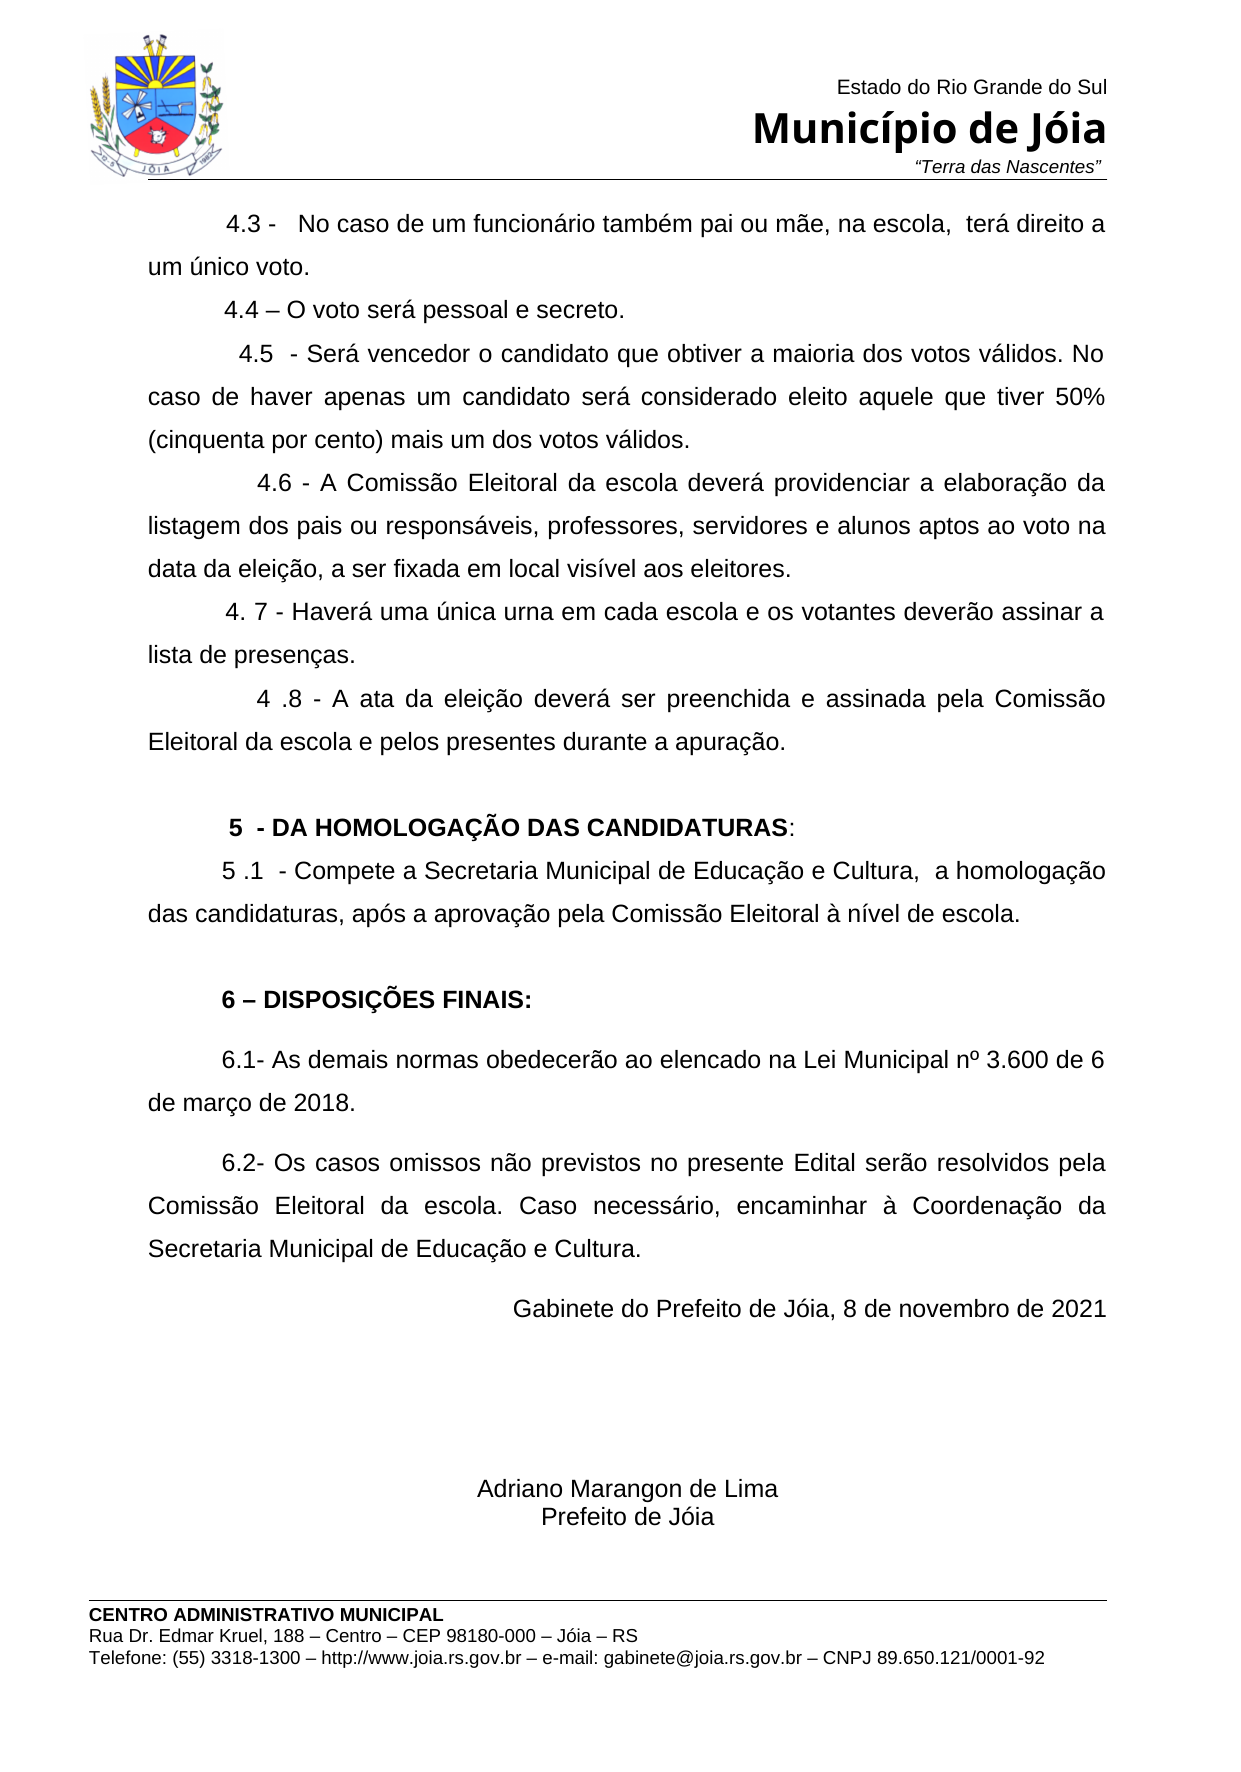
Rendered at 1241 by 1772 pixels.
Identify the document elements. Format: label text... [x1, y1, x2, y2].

text Adriano Marangon de Lima [148, 1473, 1107, 1502]
text Prefeito de Jóia [148, 1502, 1107, 1531]
text 6.1- As demais normas obedecerão ao elencado na Lei Municipal nº 3.600 de 6 de março de 2018. [148, 1045, 1107, 1117]
text 4.3 - No caso de um funcionário também pai ou mãe, na escola, terá direito a um único voto. [148, 209, 1107, 281]
text 5 .1 - Compete a Secretaria Municipal de Educação e Cultura, a homologação das candidaturas, após a aprovação pela Comissão Eleitoral à nível de escola. [148, 856, 1107, 928]
text 4. 7 - Haverá uma única urna em cada escola e os votantes deverão assinar a lista de presenças. [148, 597, 1107, 669]
text 6 – DISPOSIÇÕES FINAIS: [148, 985, 1107, 1014]
text 5 - DA HOMOLOGAÇÃO DAS CANDIDATURAS: [148, 813, 1107, 842]
text 4 .8 - A ata da eleição deverá ser preenchida e assinada pela Comissão Eleitoral da escola e pelos presentes durante a apuração. [148, 683, 1107, 755]
text 6.2- Os casos omissos não previstos no presente Edital serão resolvidos pela Comissão Eleitoral da escola. Caso necessário, encaminhar à Coordenação da Secretaria Municipal de Educação e Cultura. [148, 1148, 1107, 1263]
text 4.4 – O voto será pessoal e secreto. [148, 295, 1107, 324]
text Gabinete do Prefeito de Jóia, 8 de novembro de 2021 [148, 1294, 1107, 1323]
text 4.5 - Será vencedor o candidato que obtiver a maioria dos votos válidos. No caso de haver apenas um candidato será considerado eleito aquele que tiver 50% (cinquenta por cento) mais um dos votos válidos. [148, 338, 1107, 453]
text 4.6 - A Comissão Eleitoral da escola deverá providenciar a elaboração da listagem dos pais ou responsáveis, professores, servidores e alunos aptos ao voto na data da eleição, a ser fixada em local visível aos eleitores. [148, 468, 1107, 583]
